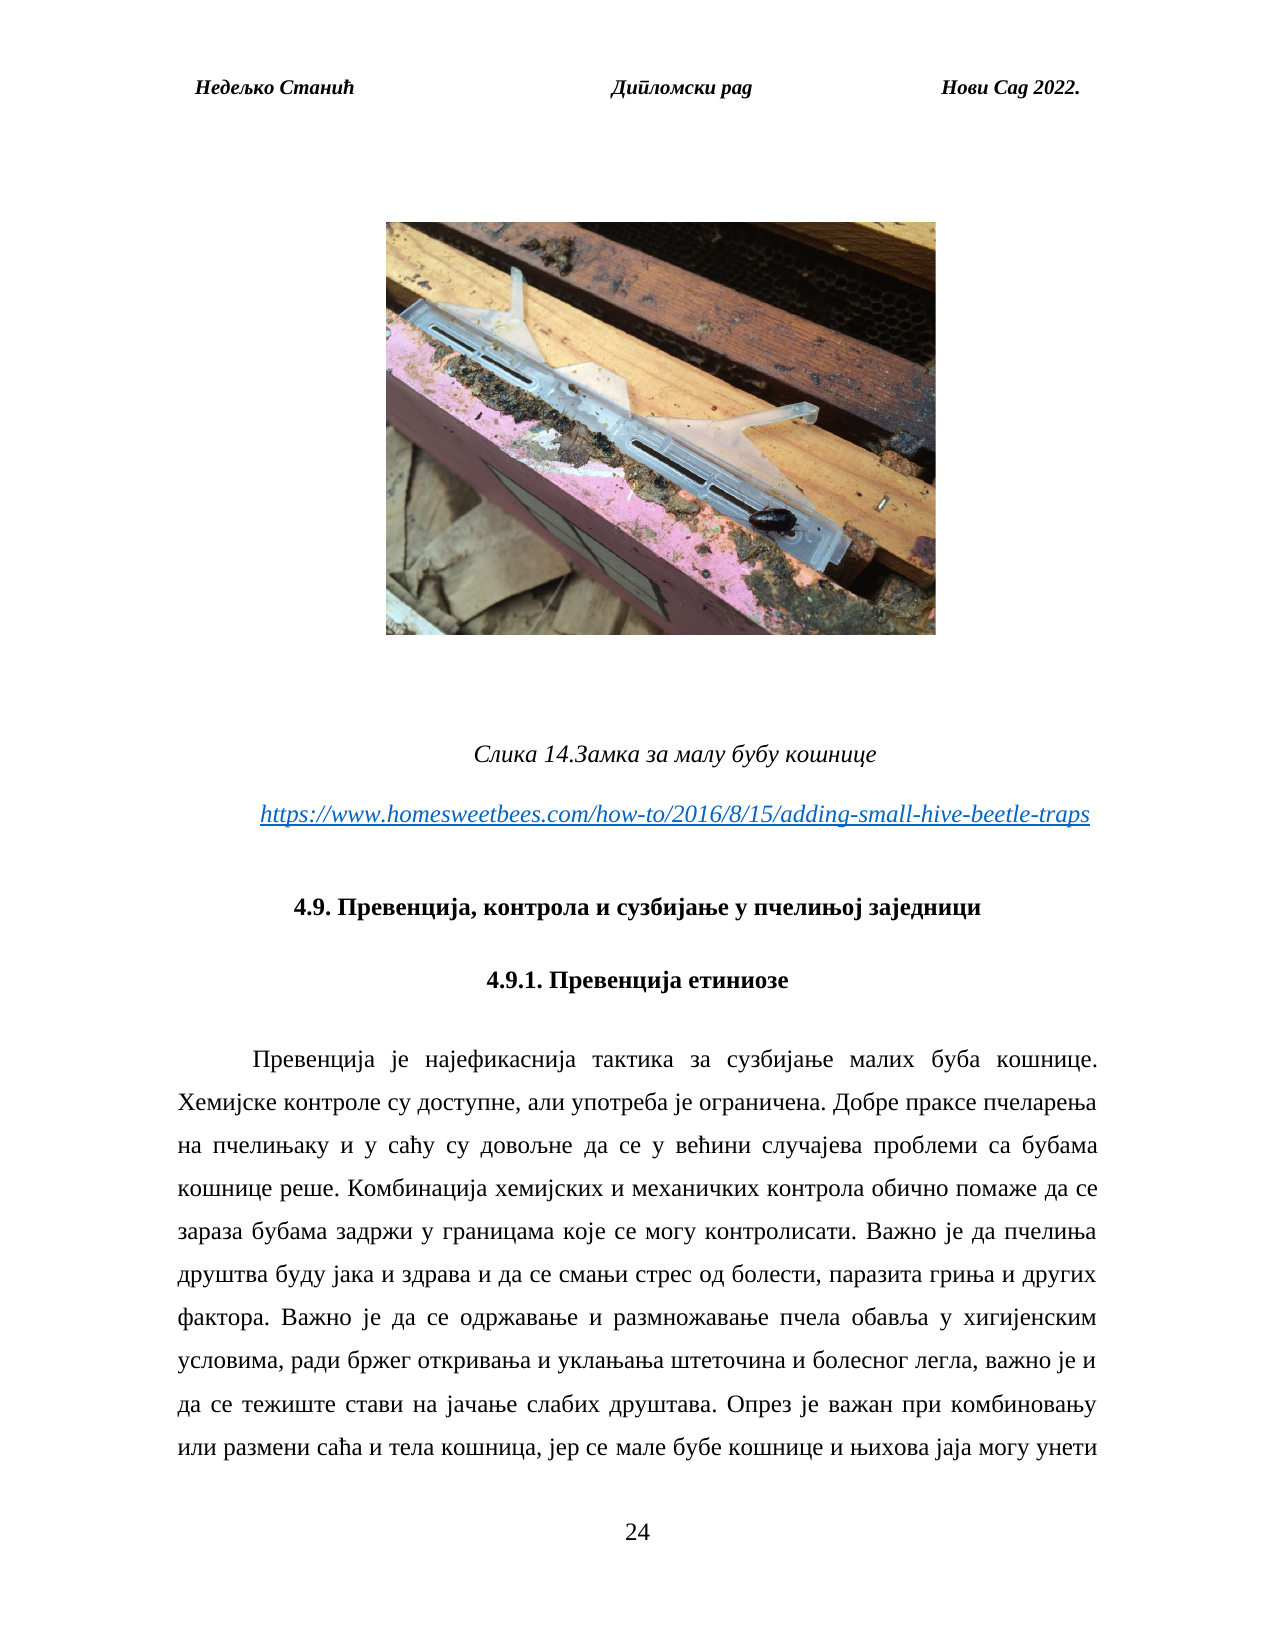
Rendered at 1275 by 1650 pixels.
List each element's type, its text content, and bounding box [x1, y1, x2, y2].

subtitle 4.9.1. Превенција етиниозе [177, 965, 1098, 994]
picture [386, 222, 936, 635]
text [177, 1044, 1098, 1461]
text Слика 14.Замка за малу бубу кошнице [177, 739, 1098, 768]
text https://www.homesweetbees.com/how-to/2016/8/15/adding-small-hive-beetle-traps [177, 799, 1098, 828]
subtitle 4.9. Превенција, контрола и сузбијање у пчелињој заједници [177, 892, 1098, 921]
